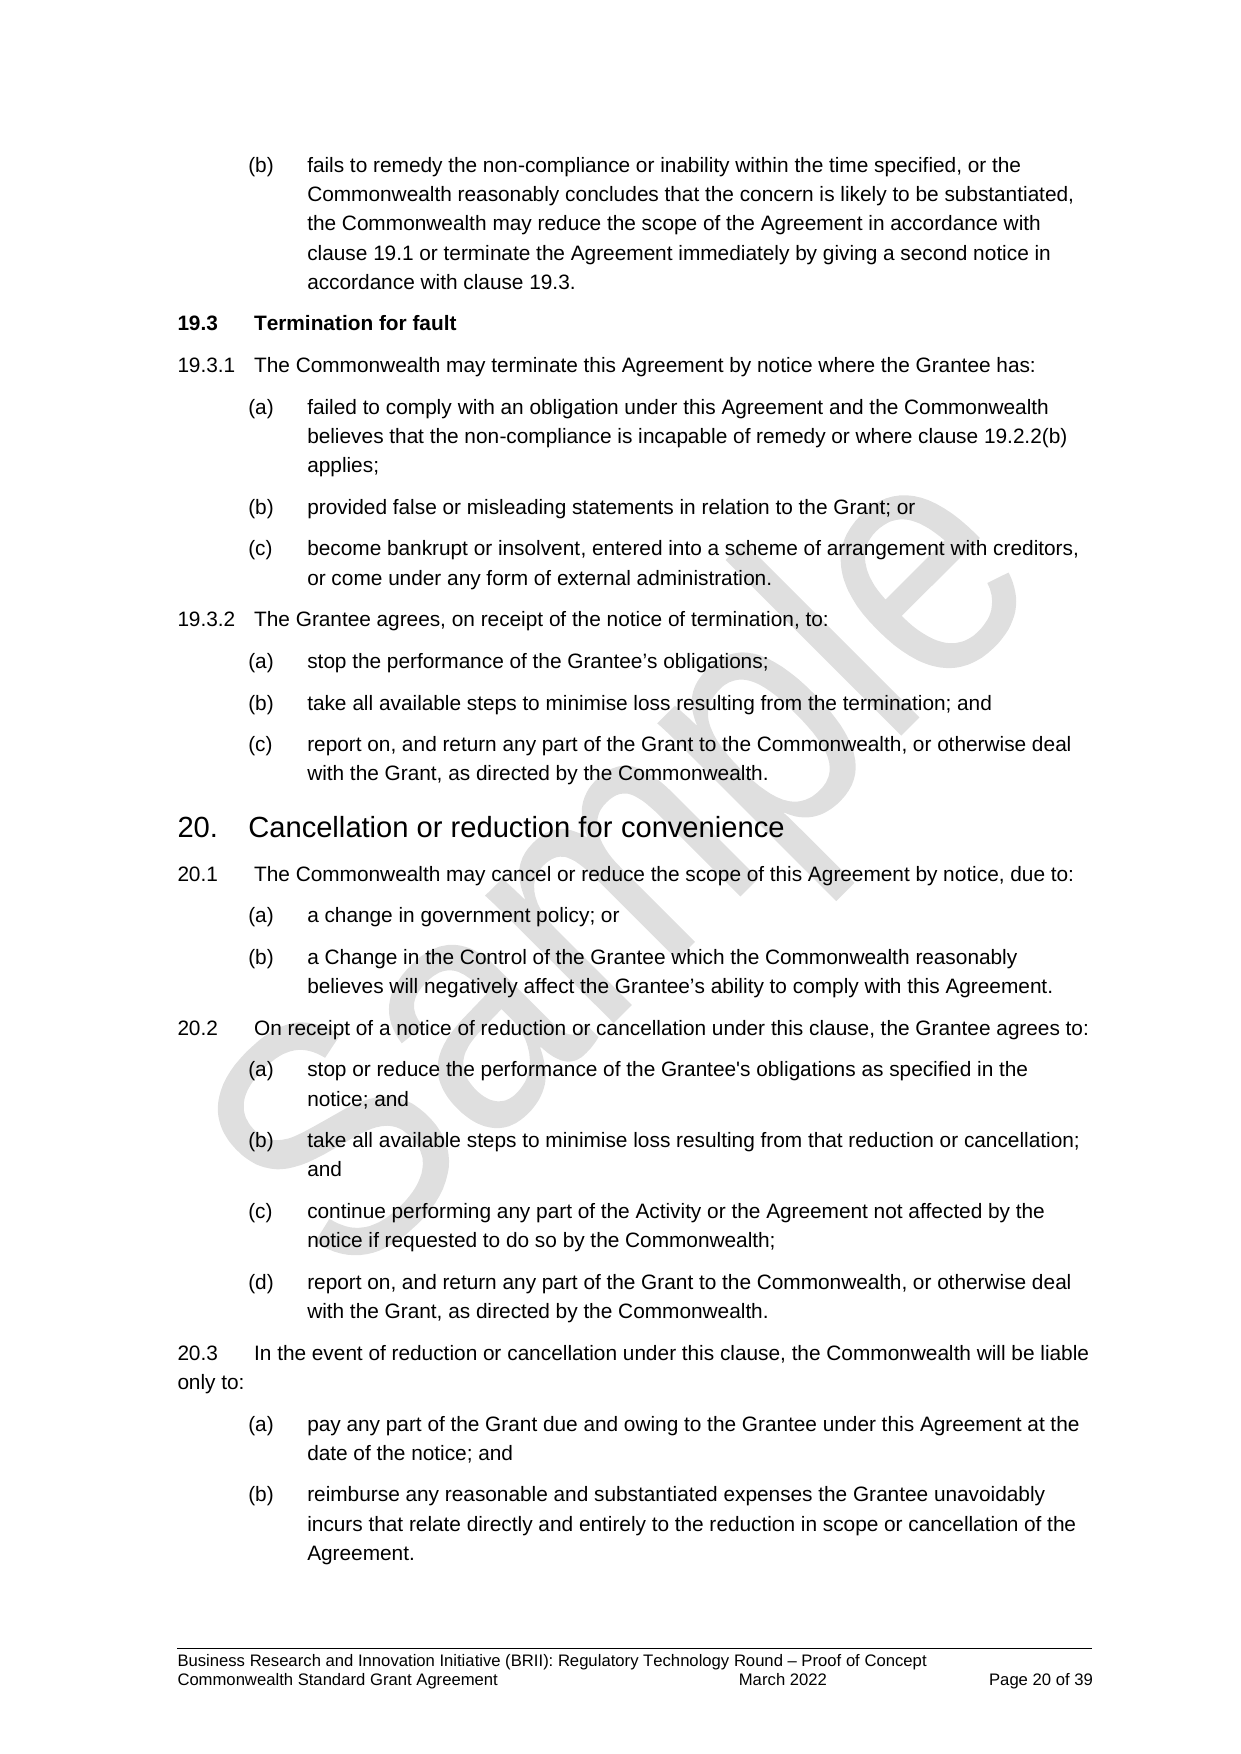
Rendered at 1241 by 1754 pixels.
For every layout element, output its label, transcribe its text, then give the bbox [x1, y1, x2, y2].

text (b) take all available steps to minimise loss resulting from the termination; and [248, 685, 1092, 714]
text (a) failed to comply with an obligation under this Agreement and the Commonwealth believes that the non‐compliance is incapable of remedy or where clause 19.2.2(b) applies; [248, 389, 1092, 477]
text (a) stop the performance of the Grantee’s obligations; [248, 643, 1092, 673]
text (c) report on, and return any part of the Grant to the Commonwealth, or otherwise deal with the Grant, as directed by the Commonwealth. [248, 727, 1092, 785]
text (d) report on, and return any part of the Grant to the Commonwealth, or otherwise deal with the Grant, as directed by the Commonwealth. [248, 1264, 1092, 1323]
text (b) take all available steps to minimise loss resulting from that reduction or cancellation; and [248, 1123, 1092, 1181]
text 19.3.2 The Grantee agrees, on receipt of the notice of termination, to: [177, 602, 1092, 631]
text 20.3 In the event of reduction or cancellation under this clause, the Commonwealth will be liable only to: [177, 1335, 1092, 1394]
text (a) pay any part of the Grant due and owing to the Grantee under this Agreement at the date of the notice; and [248, 1406, 1092, 1464]
text 19.3.1 The Commonwealth may terminate this Agreement by notice where the Grantee has: [177, 348, 1092, 377]
subtitle Cancellation or reduction for convenience [177, 810, 1092, 844]
text (b) reimburse any reasonable and substantiated expenses the Grantee unavoidably incurs that relate directly and entirely to the reduction in scope or cancellation of the Agreement. [248, 1477, 1092, 1564]
text 20.2 On receipt of a notice of reduction or cancellation under this clause, the Grantee agrees to: [177, 1010, 1092, 1039]
text (b) fails to remedy the non‐compliance or inability within the time specified, or the Commonwealth reasonably concludes that the concern is likely to be substantiated, the Commonwealth may reduce the scope of the Agreement in accordance with clause 19.1 or terminate the Agreement immediately by giving a second notice in accordance with clause 19.3. [248, 148, 1092, 293]
text (b) a Change in the Control of the Grantee which the Commonwealth reasonably believes will negatively affect the Grantee’s ability to comply with this Agreement. [248, 939, 1092, 998]
text (b) provided false or misleading statements in relation to the Grant; or [248, 489, 1092, 518]
text (c) become bankrupt or insolvent, entered into a scheme of arrangement with creditors, or come under any form of external administration. [248, 531, 1092, 589]
text 20.1 The Commonwealth may cancel or reduce the scope of this Agreement by notice, due to: [177, 856, 1092, 885]
text (a) a change in government policy; or [248, 898, 1092, 927]
text (c) continue performing any part of the Activity or the Agreement not affected by the notice if requested to do so by the Commonwealth; [248, 1194, 1092, 1252]
text (a) stop or reduce the performance of the Grantee's obligations as specified in the notice; and [248, 1052, 1092, 1110]
text 19.3 Termination for fault [177, 306, 1092, 335]
